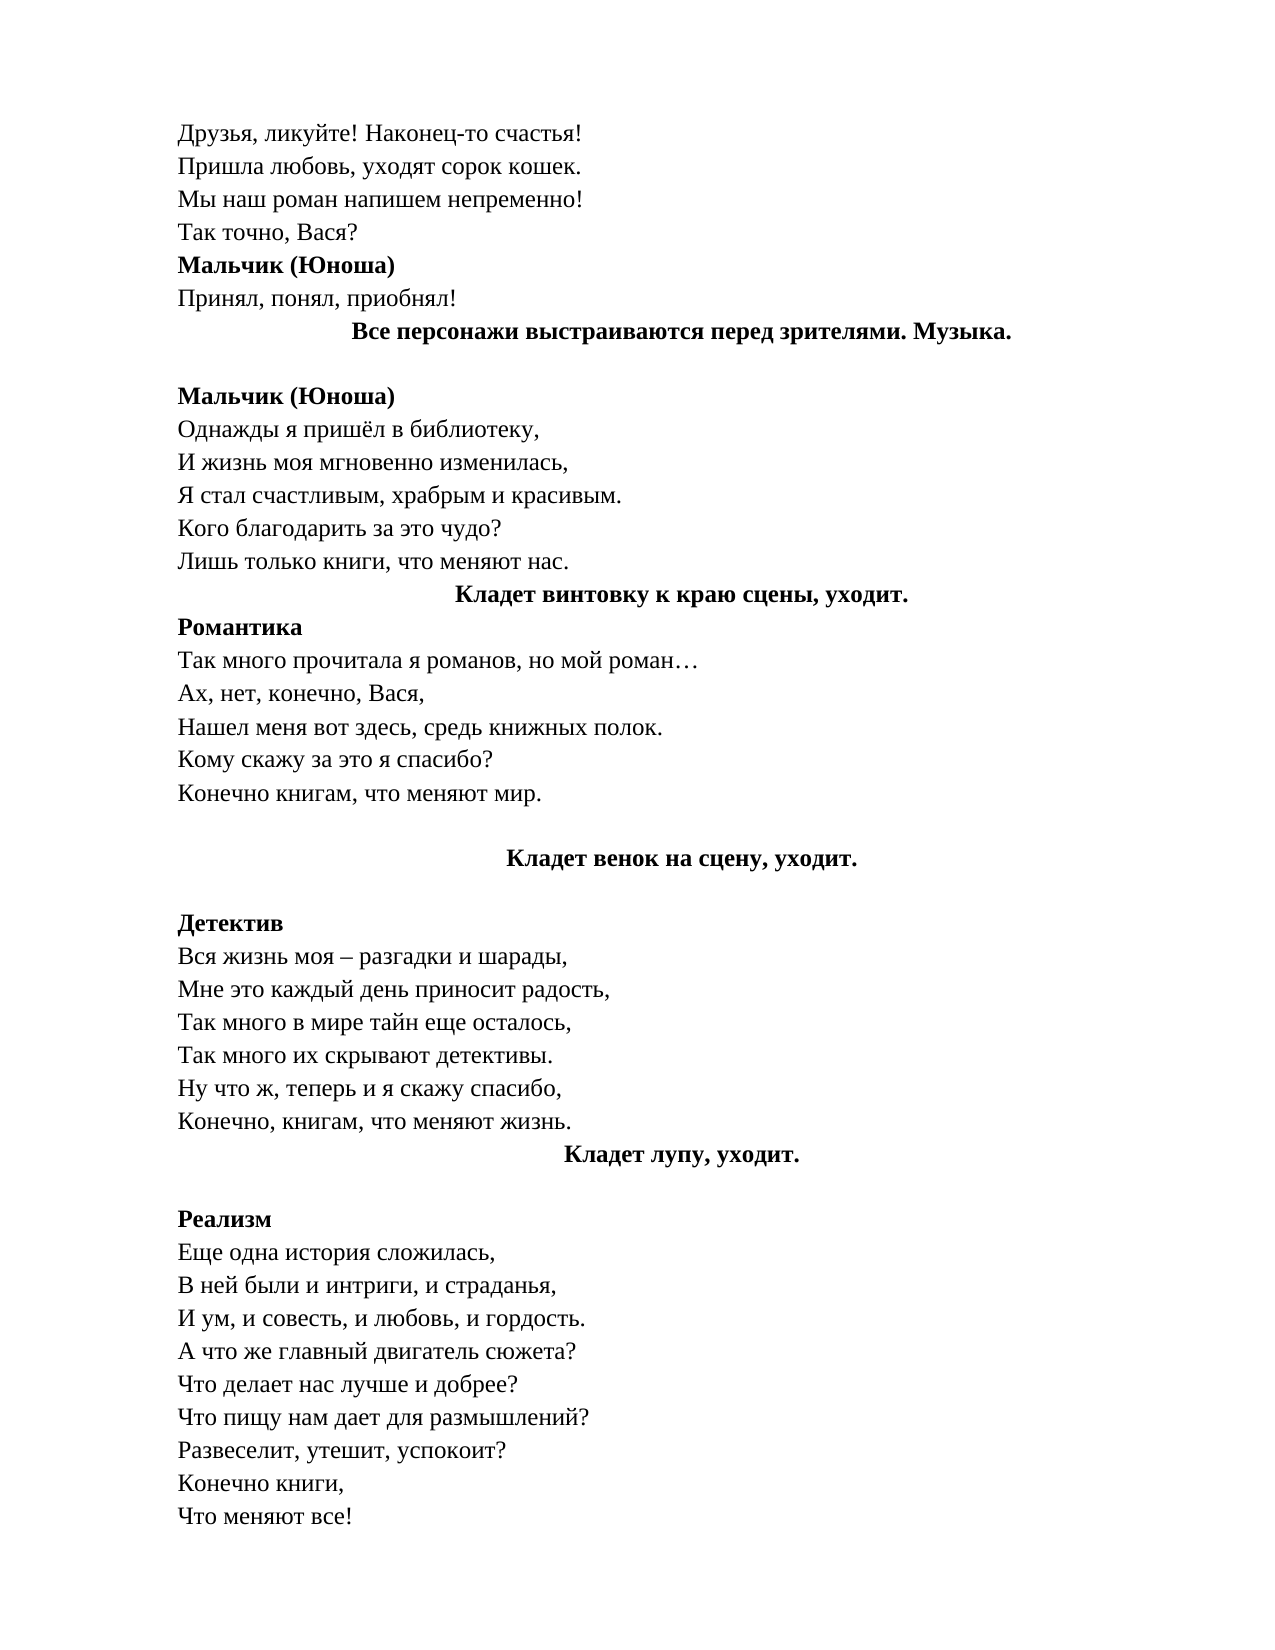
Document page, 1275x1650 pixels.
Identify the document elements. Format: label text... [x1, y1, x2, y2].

text Друзья, ликуйте! Наконец-то счастья! Пришла любовь, уходят сорок кошек. Мы наш роман напишем непременно! [177, 118, 1186, 213]
text Так много их скрывают детективы. Ну что ж, теперь и я скажу спасибо, [177, 1040, 1186, 1102]
text Еще одна история сложилась, В ней были и интриги, и страданья, И ум, и совесть, и любовь, и гордость. А что же главный двигатель сюжета? Что делает нас лучше и добрее? Что пищу нам дает для размышлений? Развеселит, утешит, успокоит? Конечно книги, [177, 1237, 1186, 1497]
text Так много прочитала я романов, но мой роман… Ах, нет, конечно, Вася, [177, 646, 1186, 707]
text Мальчик (Юноша) Принял, понял, приобнял! [177, 250, 1186, 312]
text Конечно, книгам, что меняют жизнь. [177, 1106, 1186, 1135]
text Что меняют все! [177, 1501, 1186, 1530]
text Мальчик (Юноша) [177, 381, 1186, 410]
text Так точно, Вася? [177, 217, 1186, 246]
text Кладет венок на сцену, уходит. [177, 843, 1186, 904]
text Реализм [177, 1204, 1186, 1233]
text Кладет винтовку к краю сцены, уходит. [177, 579, 1186, 608]
text Романтика [177, 612, 1186, 641]
text Все персонажи выстраиваются перед зрителями. Музыка. [177, 316, 1186, 377]
text Однажды я пришёл в библиотеку, И жизнь моя мгновенно изменилась, Я стал счастливым, храбрым и красивым. Кого благодарить за это чудо? Лишь только книги, что меняют нас. [177, 414, 1186, 575]
text Детектив [177, 908, 1186, 937]
text Вся жизнь моя – разгадки и шарады, Мне это каждый день приносит радость, Так много в мире тайн еще осталось, [177, 941, 1186, 1036]
text Нашел меня вот здесь, средь книжных полок. Кому скажу за это я спасибо? Конечно книгам, что меняют мир. [177, 712, 1186, 838]
text Кладет лупу, уходит. [177, 1139, 1186, 1200]
